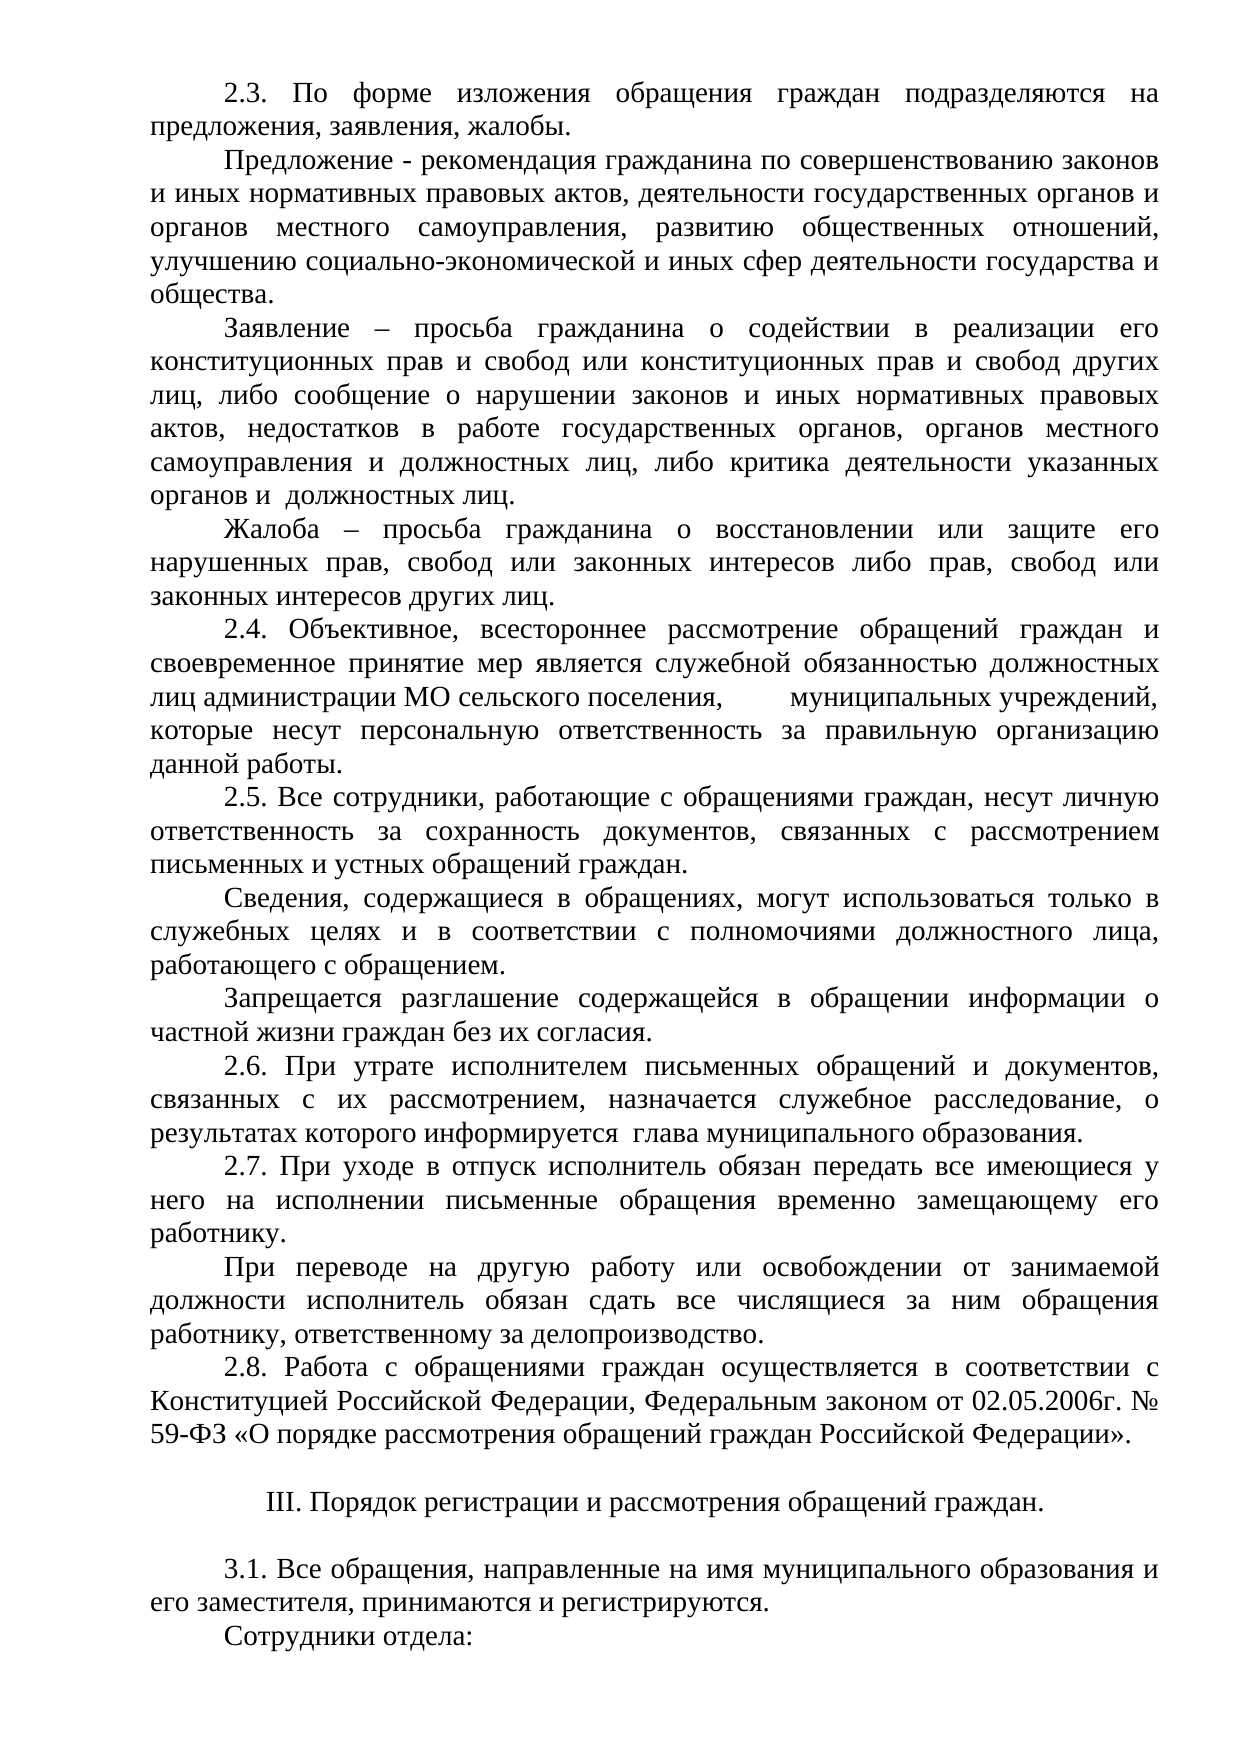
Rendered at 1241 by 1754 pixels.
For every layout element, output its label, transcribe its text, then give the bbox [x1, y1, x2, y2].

text Сотрудники отдела: [150, 1618, 1160, 1651]
text Жалоба – просьба гражданина о восстановлении или защите его нарушенных прав, свобод или законных интересов либо прав, свобод или законных интересов других лиц. [150, 511, 1160, 612]
text 3.1. Все обращения, направленные на имя муниципального образования и его заместителя, принимаются и регистрируются. [150, 1551, 1160, 1618]
text 2.4. Объективное, всестороннее рассмотрение обращений граждан и своевременное принятие мер является служебной обязанностью должностных лиц администрации МО сельского поселения, муниципальных учреждений, которые несут персональную ответственность за правильную организацию данной работы. [150, 612, 1160, 779]
text 2.3. По форме изложения обращения граждан подразделяются на предложения, заявления, жалобы. [150, 75, 1160, 142]
text 2.8. Работа с обращениями граждан осуществляется в соответствии с Конституцией Российской Федерации, Федеральным законом от 02.05.2006г. № 59-ФЗ «О порядке рассмотрения обращений граждан Российской Федерации». [150, 1349, 1160, 1450]
text Сведения, содержащиеся в обращениях, могут использоваться только в служебных целях и в соответствии с полномочиями должностного лица, работающего с обращением. [150, 880, 1160, 981]
text Заявление – просьба гражданина о содействии в реализации его конституционных прав и свобод или конституционных прав и свобод других лиц, либо сообщение о нарушении законов и иных нормативных правовых актов, недостатков в работе государственных органов, органов местного самоуправления и должностных лиц, либо критика деятельности указанных органов и должностных лиц. [150, 310, 1160, 511]
text III. Порядок регистрации и рассмотрения обращений граждан. [150, 1484, 1160, 1517]
text Предложение - рекомендация гражданина по совершенствованию законов и иных нормативных правовых актов, деятельности государственных органов и органов местного самоуправления, развитию общественных отношений, улучшению социально-экономической и иных сфер деятельности государства и общества. [150, 142, 1160, 310]
text 2.6. При утрате исполнителем письменных обращений и документов, связанных с их рассмотрением, назначается служебное расследование, о результатах которого информируется глава муниципального образования. [150, 1048, 1160, 1148]
text При переводе на другую работу или освобождении от занимаемой должности исполнитель обязан сдать все числящиеся за ним обращения работнику, ответственному за делопроизводство. [150, 1249, 1160, 1349]
text 2.7. При уходе в отпуск исполнитель обязан передать все имеющиеся у него на исполнении письменные обращения временно замещающему его работнику. [150, 1148, 1160, 1249]
text 2.5. Все сотрудники, работающие с обращениями граждан, несут личную ответственность за сохранность документов, связанных с рассмотрением письменных и устных обращений граждан. [150, 779, 1160, 880]
text Запрещается разглашение содержащейся в обращении информации о частной жизни граждан без их согласия. [150, 981, 1160, 1048]
